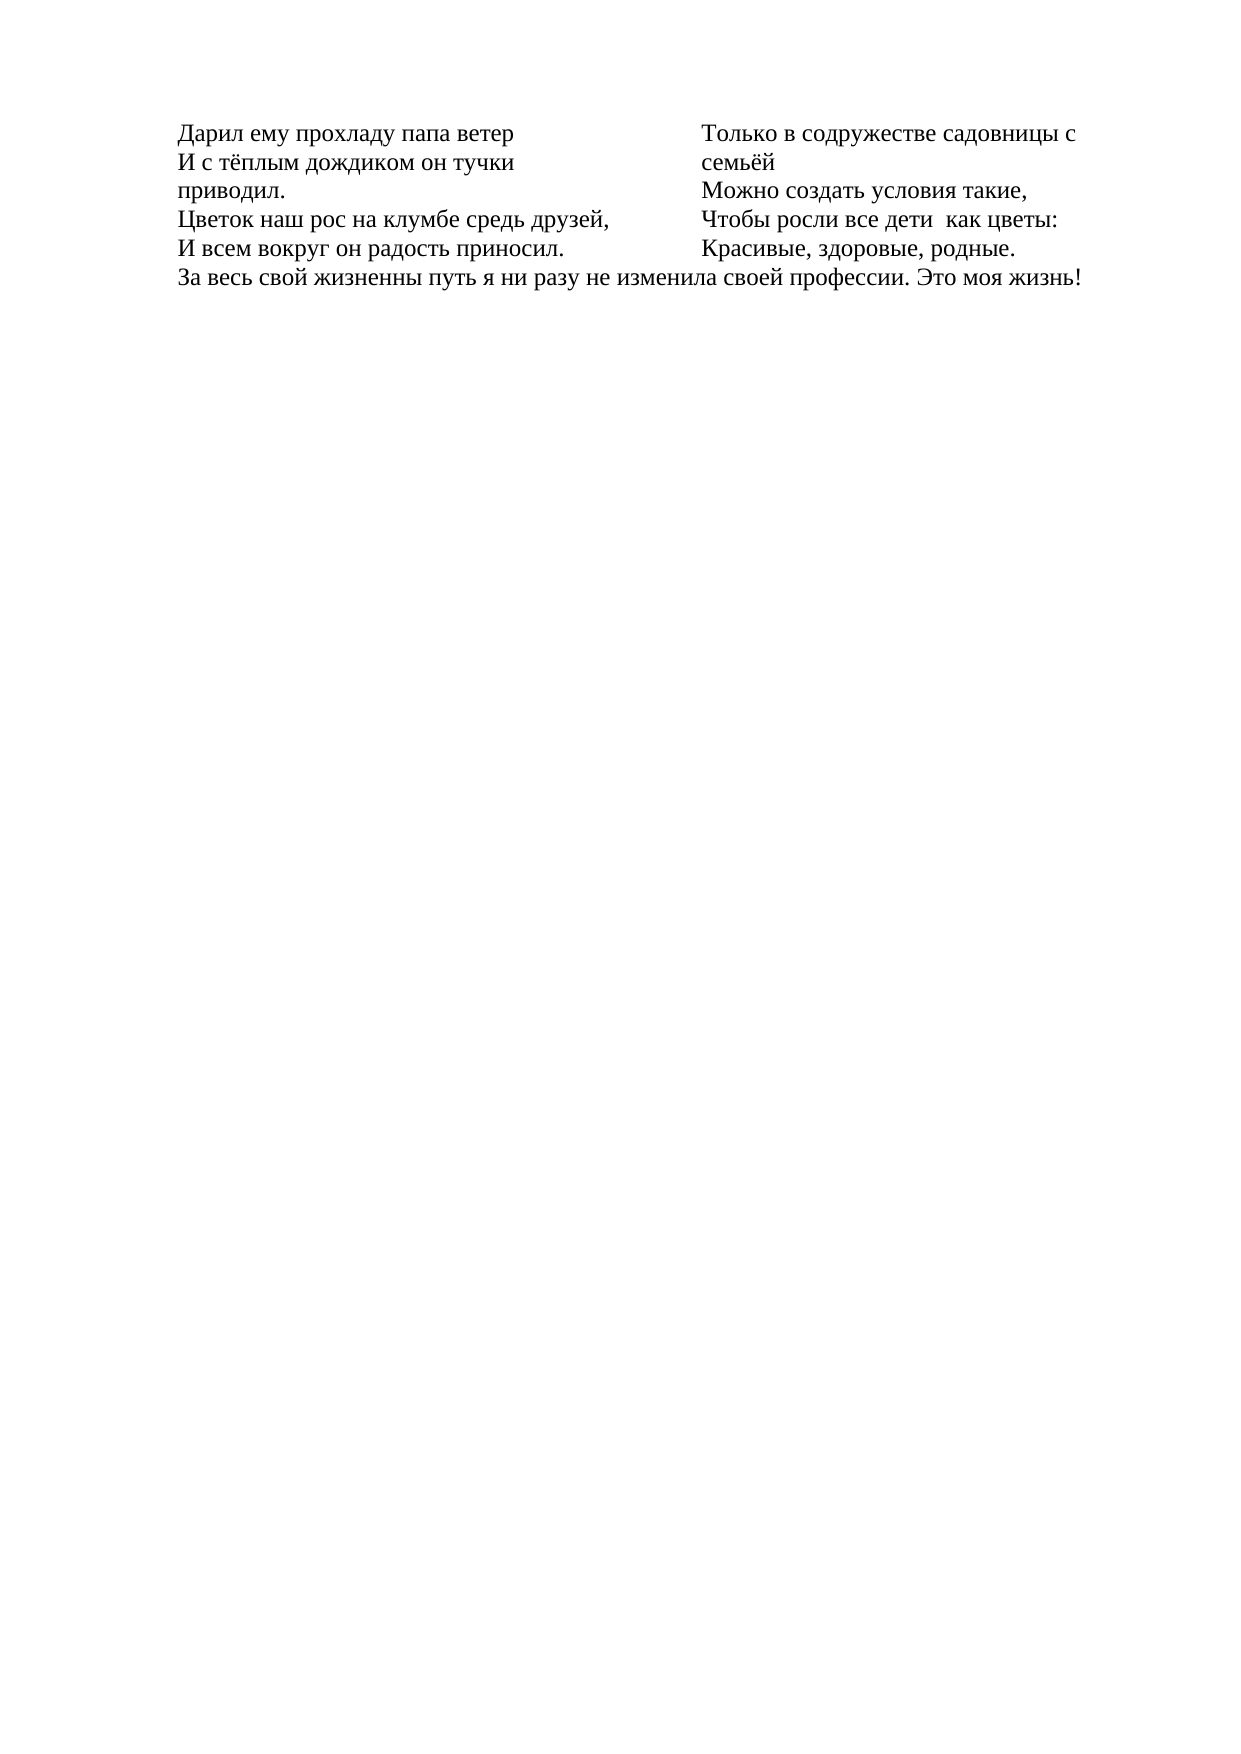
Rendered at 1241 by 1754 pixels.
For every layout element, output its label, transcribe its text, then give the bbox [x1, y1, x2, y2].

text Чтобы росли все дети как цветы: [701, 204, 1152, 233]
text За весь свой жизненны путь я ни разу не изменила своей профессии. Это моя жизнь! [177, 262, 1152, 291]
text И с тёплым дождиком он тучки приводил. [177, 147, 627, 204]
text Красивые, здоровые, родные. [701, 233, 1152, 262]
text Можно создать условия такие, [701, 176, 1152, 204]
text Только в содружестве садовницы с семьёй [701, 118, 1152, 176]
text Цветок наш рос на клумбе средь друзей, [177, 204, 627, 233]
text Дарил ему прохладу папа ветер [177, 118, 627, 147]
text И всем вокруг он радость приносил. [177, 233, 627, 262]
